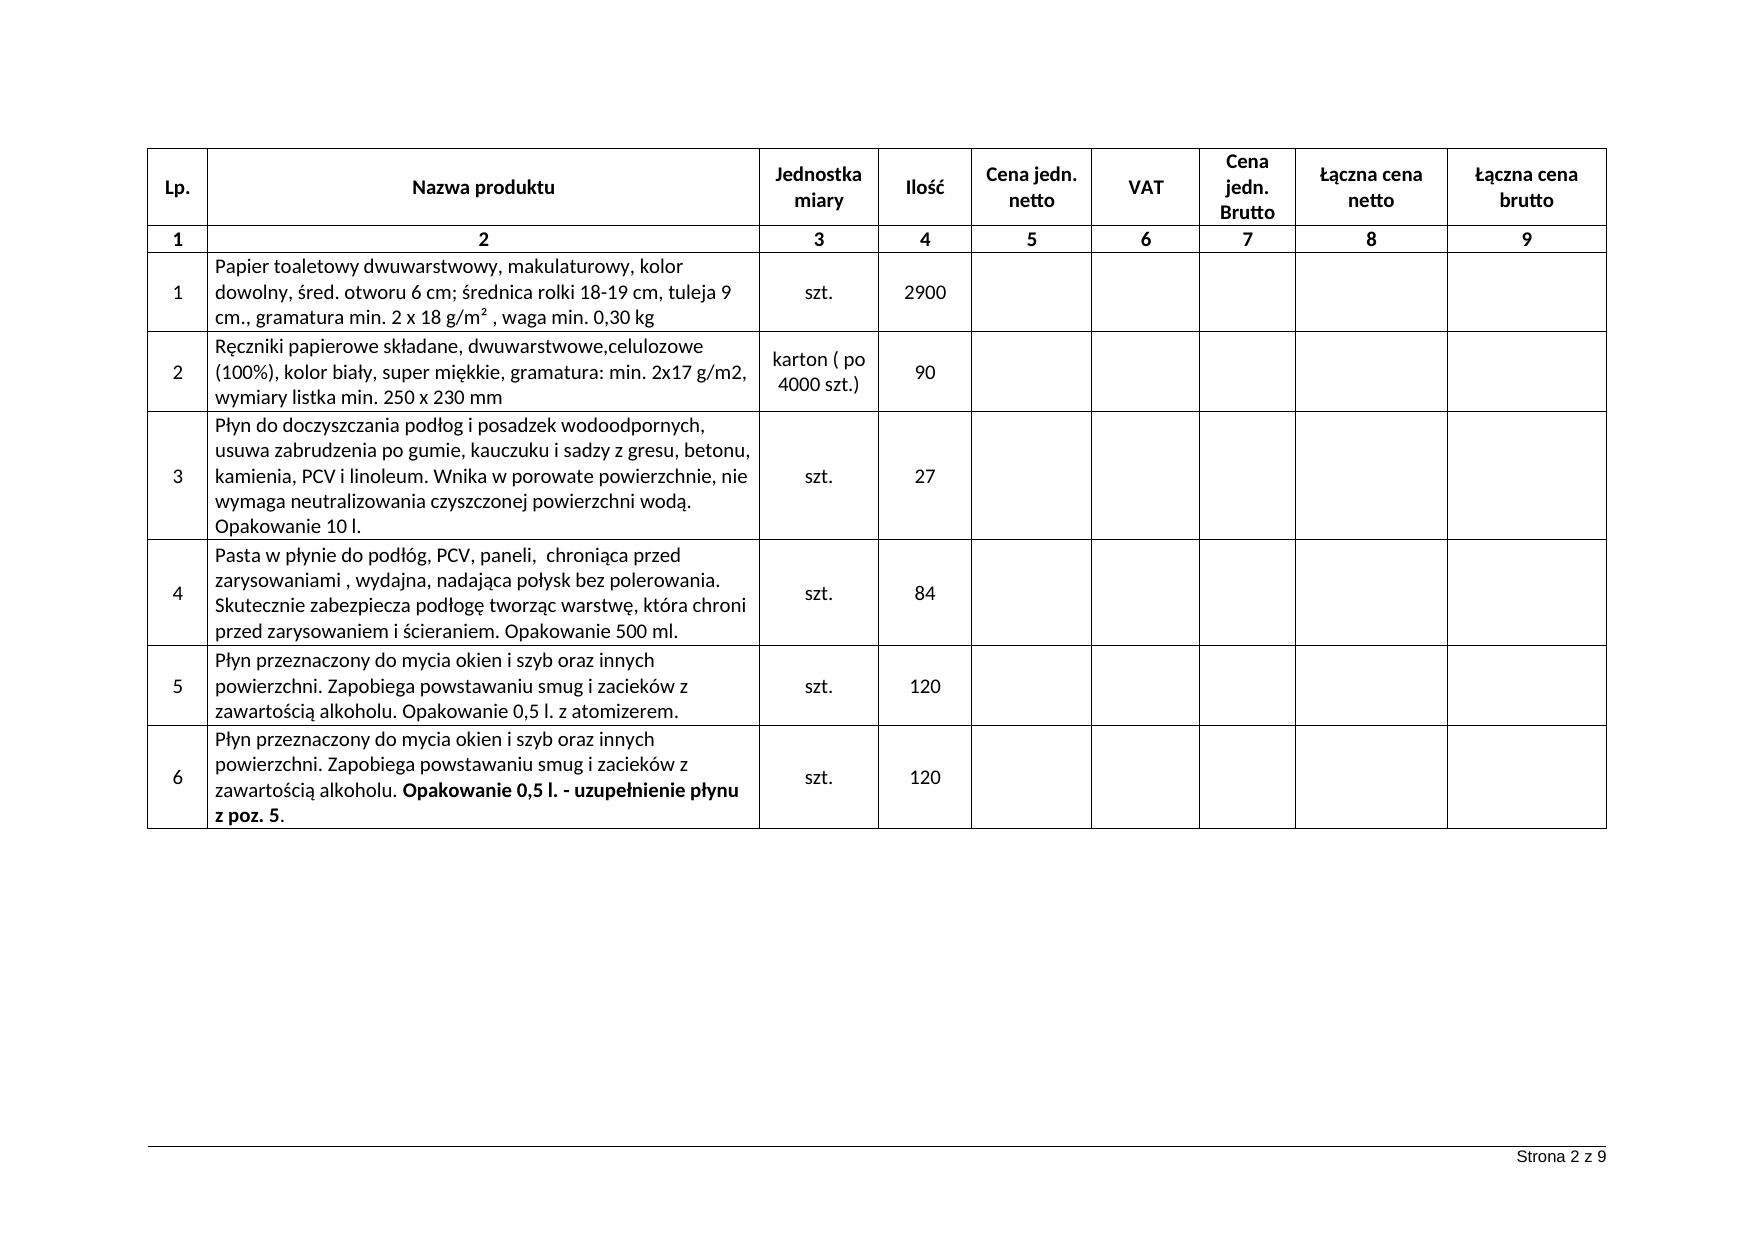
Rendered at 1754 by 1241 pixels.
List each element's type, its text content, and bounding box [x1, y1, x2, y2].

table_cell 3 [148, 412, 207, 539]
table_cell [972, 332, 1091, 411]
table_cell 3 [760, 226, 878, 252]
table_header Cena jedn. Brutto [1200, 149, 1295, 225]
table_cell [1200, 412, 1295, 539]
table_cell 90 [879, 332, 971, 411]
table_cell karton ( po 4000 szt.) [760, 332, 878, 411]
table_header Ilość [879, 149, 971, 225]
table_cell 2 [208, 226, 759, 252]
table_cell [1448, 726, 1606, 828]
table_cell [1092, 412, 1199, 539]
table_cell [1448, 540, 1606, 645]
table_cell [1200, 646, 1295, 725]
table_cell [1200, 332, 1295, 411]
table_cell 7 [1200, 226, 1295, 252]
table_cell [1448, 253, 1606, 331]
table_cell [1296, 412, 1447, 539]
table_cell [1296, 540, 1447, 645]
table_cell [1092, 332, 1199, 411]
table_cell szt. [760, 253, 878, 331]
table_cell [1200, 253, 1295, 331]
table_cell 1 [148, 253, 207, 331]
table_cell [1296, 726, 1447, 828]
table_cell [972, 253, 1091, 331]
table_cell 2 [148, 332, 207, 411]
table_cell [1200, 540, 1295, 645]
table_cell 6 [148, 726, 207, 828]
table_cell Ręczniki papierowe składane, dwuwarstwowe,celulozowe (100%), kolor biały, super miękkie, gramatura: min. 2x17 g/m2, wymiary listka min. 250 x 230 mm [208, 332, 759, 411]
table_cell [972, 540, 1091, 645]
table_cell 9 [1448, 226, 1606, 252]
table_cell [1200, 726, 1295, 828]
table_cell 84 [879, 540, 971, 645]
table_cell szt. [760, 412, 878, 539]
table_cell szt. [760, 540, 878, 645]
table_cell [1296, 646, 1447, 725]
table_cell 1 [148, 226, 207, 252]
table_cell [1092, 726, 1199, 828]
table_header Jednostka miary [760, 149, 878, 225]
table_cell [1296, 253, 1447, 331]
table_cell szt. [760, 726, 878, 828]
table_cell 5 [148, 646, 207, 725]
table_cell szt. [760, 646, 878, 725]
table_cell 8 [1296, 226, 1447, 252]
table_cell 5 [972, 226, 1091, 252]
table_header Nazwa produktu [208, 149, 759, 225]
table_cell [1448, 646, 1606, 725]
table_header Łączna cena netto [1296, 149, 1447, 225]
table_cell [1092, 540, 1199, 645]
table_cell 27 [879, 412, 971, 539]
table_cell [1092, 253, 1199, 331]
table_header Cena jedn. netto [972, 149, 1091, 225]
table_header VAT [1092, 149, 1199, 225]
table_header Łączna cena brutto [1448, 149, 1606, 225]
table_cell [972, 646, 1091, 725]
table_cell Płyn do doczyszczania podłog i posadzek wodoodpornych, usuwa zabrudzenia po gumie, kauczuku i sadzy z gresu, betonu, kamienia, PCV i linoleum. Wnika w porowate powierzchnie, nie wymaga neutralizowania czyszczonej powierzchni wodą. Opakowanie 10 l. [208, 412, 759, 539]
table_cell Płyn przeznaczony do mycia okien i szyb oraz innych powierzchni. Zapobiega powstawaniu smug i zacieków z zawartością alkoholu. Opakowanie 0,5 l. z atomizerem. [208, 646, 759, 725]
table_header Lp. [148, 149, 207, 225]
table_cell 4 [148, 540, 207, 645]
table_cell 2900 [879, 253, 971, 331]
table_cell 120 [879, 726, 971, 828]
table_cell 4 [879, 226, 971, 252]
table_cell Płyn przeznaczony do mycia okien i szyb oraz innych powierzchni. Zapobiega powstawaniu smug i zacieków z zawartością alkoholu. Opakowanie 0,5 l. - uzupełnienie płynu z poz. 5. [208, 726, 759, 828]
table_cell 120 [879, 646, 971, 725]
table_cell 6 [1092, 226, 1199, 252]
table_cell [972, 726, 1091, 828]
table_cell [1296, 332, 1447, 411]
table_cell Papier toaletowy dwuwarstwowy, makulaturowy, kolor dowolny, śred. otworu 6 cm; średnica rolki 18-19 cm, tuleja 9 cm., gramatura min. 2 x 18 g/m² , waga min. 0,30 kg [208, 253, 759, 331]
table_cell [972, 412, 1091, 539]
table_cell Pasta w płynie do podłóg, PCV, paneli, chroniąca przed zarysowaniami , wydajna, nadająca połysk bez polerowania. Skutecznie zabezpiecza podłogę tworząc warstwę, która chroni przed zarysowaniem i ścieraniem. Opakowanie 500 ml. [208, 540, 759, 645]
table_cell [1448, 412, 1606, 539]
table_cell [1448, 332, 1606, 411]
table_cell [1092, 646, 1199, 725]
